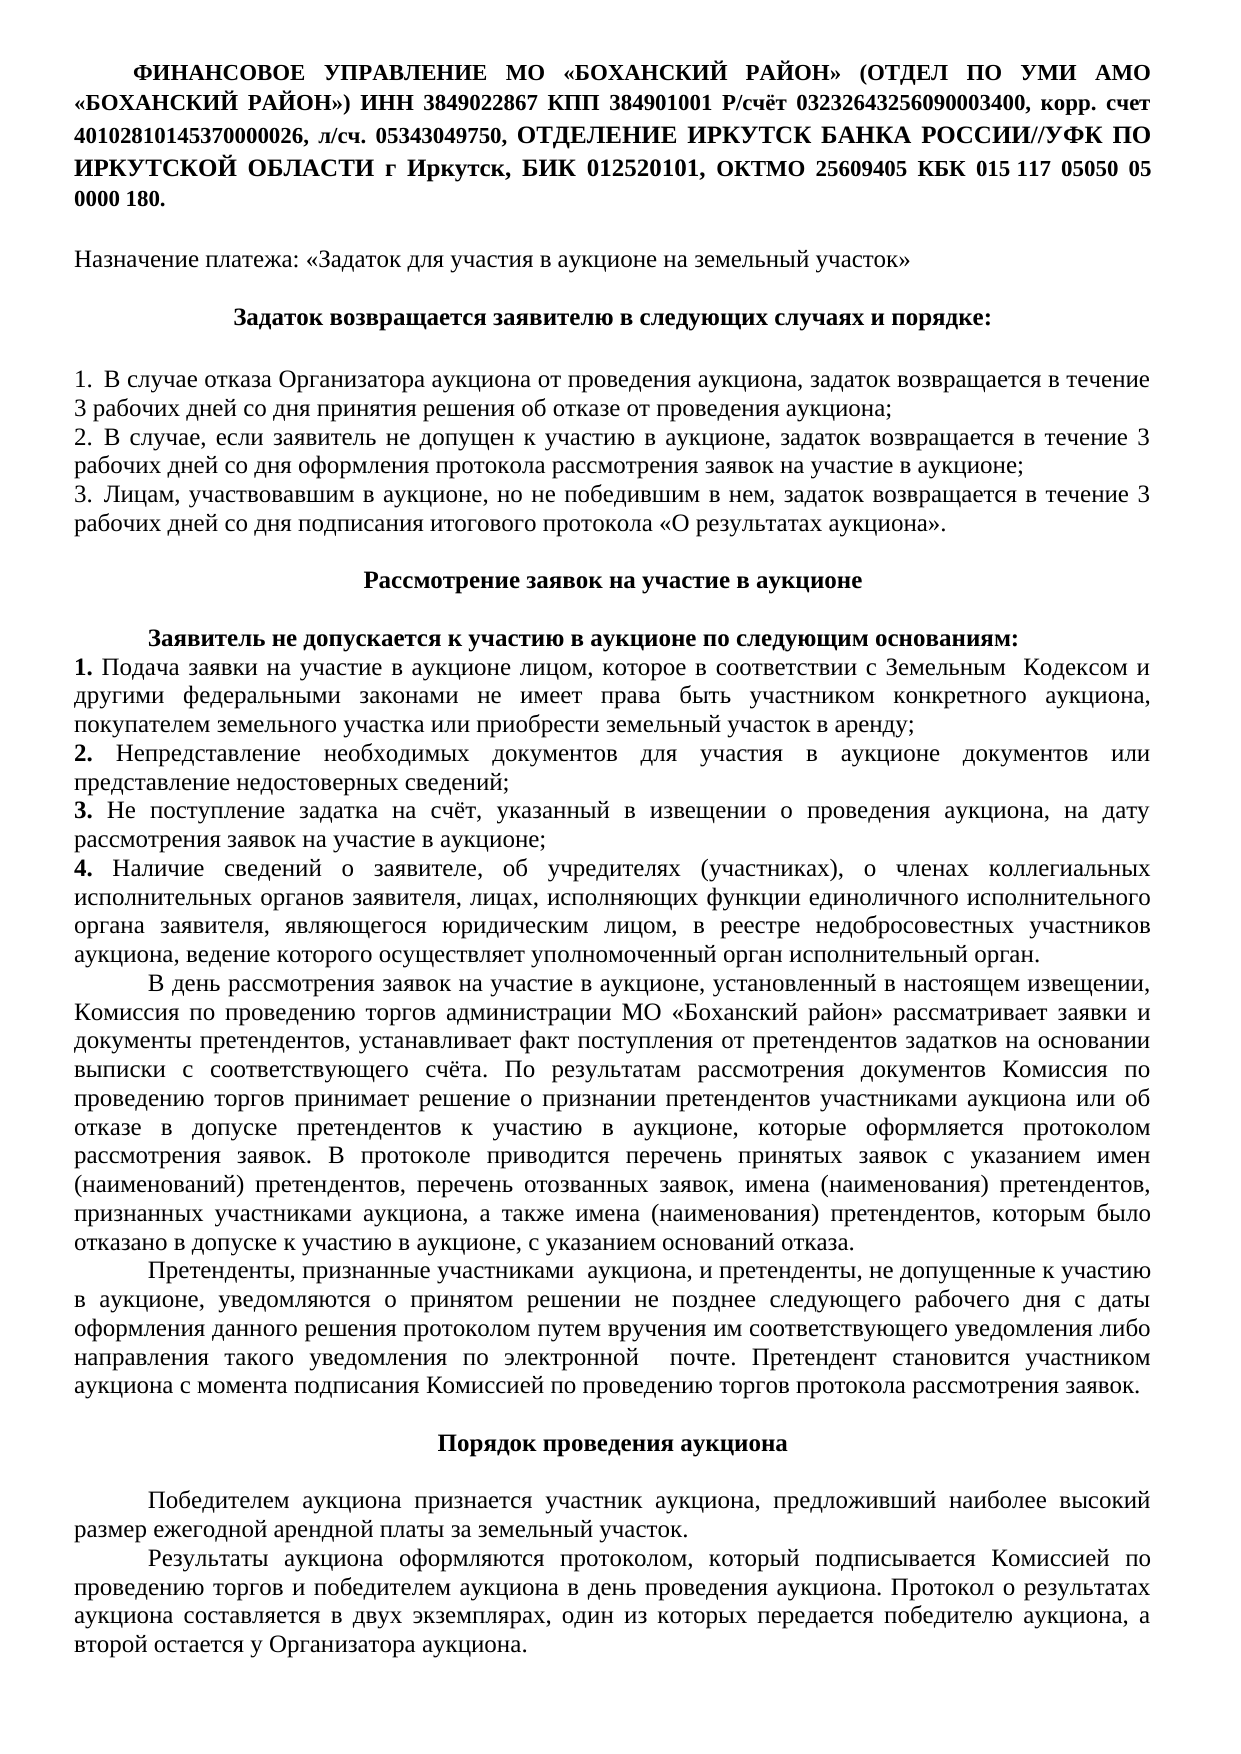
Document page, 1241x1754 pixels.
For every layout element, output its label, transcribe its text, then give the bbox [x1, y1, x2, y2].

list В случае, если заявитель не допущен к участию в аукционе, задаток возвращается в течение 3 рабочих дней со дня оформления протокола рассмотрения заявок на участие в аукционе; [74, 422, 1152, 479]
list 1. Подача заявки на участие в аукционе лицом, которое в соответствии с Земельным Кодексом и другими федеральными законами не имеет права быть участником конкретного аукциона, покупателем земельного участка или приобрести земельный участок в аренду; [74, 652, 1152, 738]
list Заявитель не допускается к участию в аукционе по следующим основаниям: [74, 623, 1152, 652]
list Претенденты, признанные участниками аукциона, и претенденты, не допущенные к участию в аукционе, уведомляются о принятом решении не позднее следующего рабочего дня с даты оформления данного решения протоколом путем вручения им соответствующего уведомления либо направления такого уведомления по электронной почте. Претендент становится участником аукциона с момента подписания Комиссией по проведению торгов протокола рассмотрения заявок. [74, 1256, 1152, 1399]
list Рассмотрение заявок на участие в аукционе [74, 566, 1152, 594]
list Победителем аукциона признается участник аукциона, предложивший наиболее высокий размер ежегодной арендной платы за земельный участок. [74, 1486, 1152, 1543]
list Порядок проведения аукциона [74, 1428, 1152, 1457]
list 3. Не поступление задатка на счёт, указанный в извещении о проведения аукциона, на дату рассмотрения заявок на участие в аукционе; [74, 796, 1152, 853]
list Результаты аукциона оформляются протоколом, который подписывается Комиссией по проведению торгов и победителем аукциона в день проведения аукциона. Протокол о результатах аукциона составляется в двух экземплярах, один из которых передается победителю аукциона, а второй остается у Организатора аукциона. [74, 1543, 1152, 1658]
list В день рассмотрения заявок на участие в аукционе, установленный в настоящем извещении, Комиссия по проведению торгов администрации МО «Боханский район» рассматривает заявки и документы претендентов, устанавливает факт поступления от претендентов задатков на основании выписки с соответствующего счёта. По результатам рассмотрения документов Комиссия по проведению торгов принимает решение о признании претендентов участниками аукциона или об отказе в допуске претендентов к участию в аукционе, которые оформляется протоколом рассмотрения заявок. В протоколе приводится перечень принятых заявок с указанием имен (наименований) претендентов, перечень отозванных заявок, имена (наименования) претендентов, признанных участниками аукциона, а также имена (наименования) претендентов, которым было отказано в допуске к участию в аукционе, с указанием оснований отказа. [74, 968, 1152, 1256]
list Назначение платежа: «Задаток для участия в аукционе на земельный участок» [74, 244, 1152, 273]
list Лицам, участвовавшим в аукционе, но не победившим в нем, задаток возвращается в течение 3 рабочих дней со дня подписания итогового протокола «О результатах аукциона». [74, 479, 1152, 537]
list В случае отказа Организатора аукциона от проведения аукциона, задаток возвращается в течение 3 рабочих дней со дня принятия решения об отказе от проведения аукциона; [74, 364, 1152, 422]
text ФИНАНСОВОЕ УПРАВЛЕНИЕ МО «БОХАНСКИЙ РАЙОН» (ОТДЕЛ ПО УМИ АМО «БОХАНСКИЙ РАЙОН») ИНН 3849022867 КПП 384901001 Р/счёт 03232643256090003400, корр. счет 40102810145370000026, л/сч. 05343049750, ОТДЕЛЕНИЕ ИРКУТСК БАНКА РОССИИ//УФК ПО ИРКУТСКОЙ ОБЛАСТИ г Иркутск, БИК 012520101, ОКТМО 25609405 КБК 015 117 05050 05 0000 180. [74, 59, 1152, 212]
list 2. Непредставление необходимых документов для участия в аукционе документов или представление недостоверных сведений; [74, 738, 1152, 796]
list Задаток возвращается заявителю в следующих случаях и порядке: [74, 302, 1152, 331]
list 4. Наличие сведений о заявителе, об учредителях (участниках), о членах коллегиальных исполнительных органов заявителя, лицах, исполняющих функции единоличного исполнительного органа заявителя, являющегося юридическим лицом, в реестре недобросовестных участников аукциона, ведение которого осуществляет уполномоченный орган исполнительный орган. [74, 853, 1152, 968]
